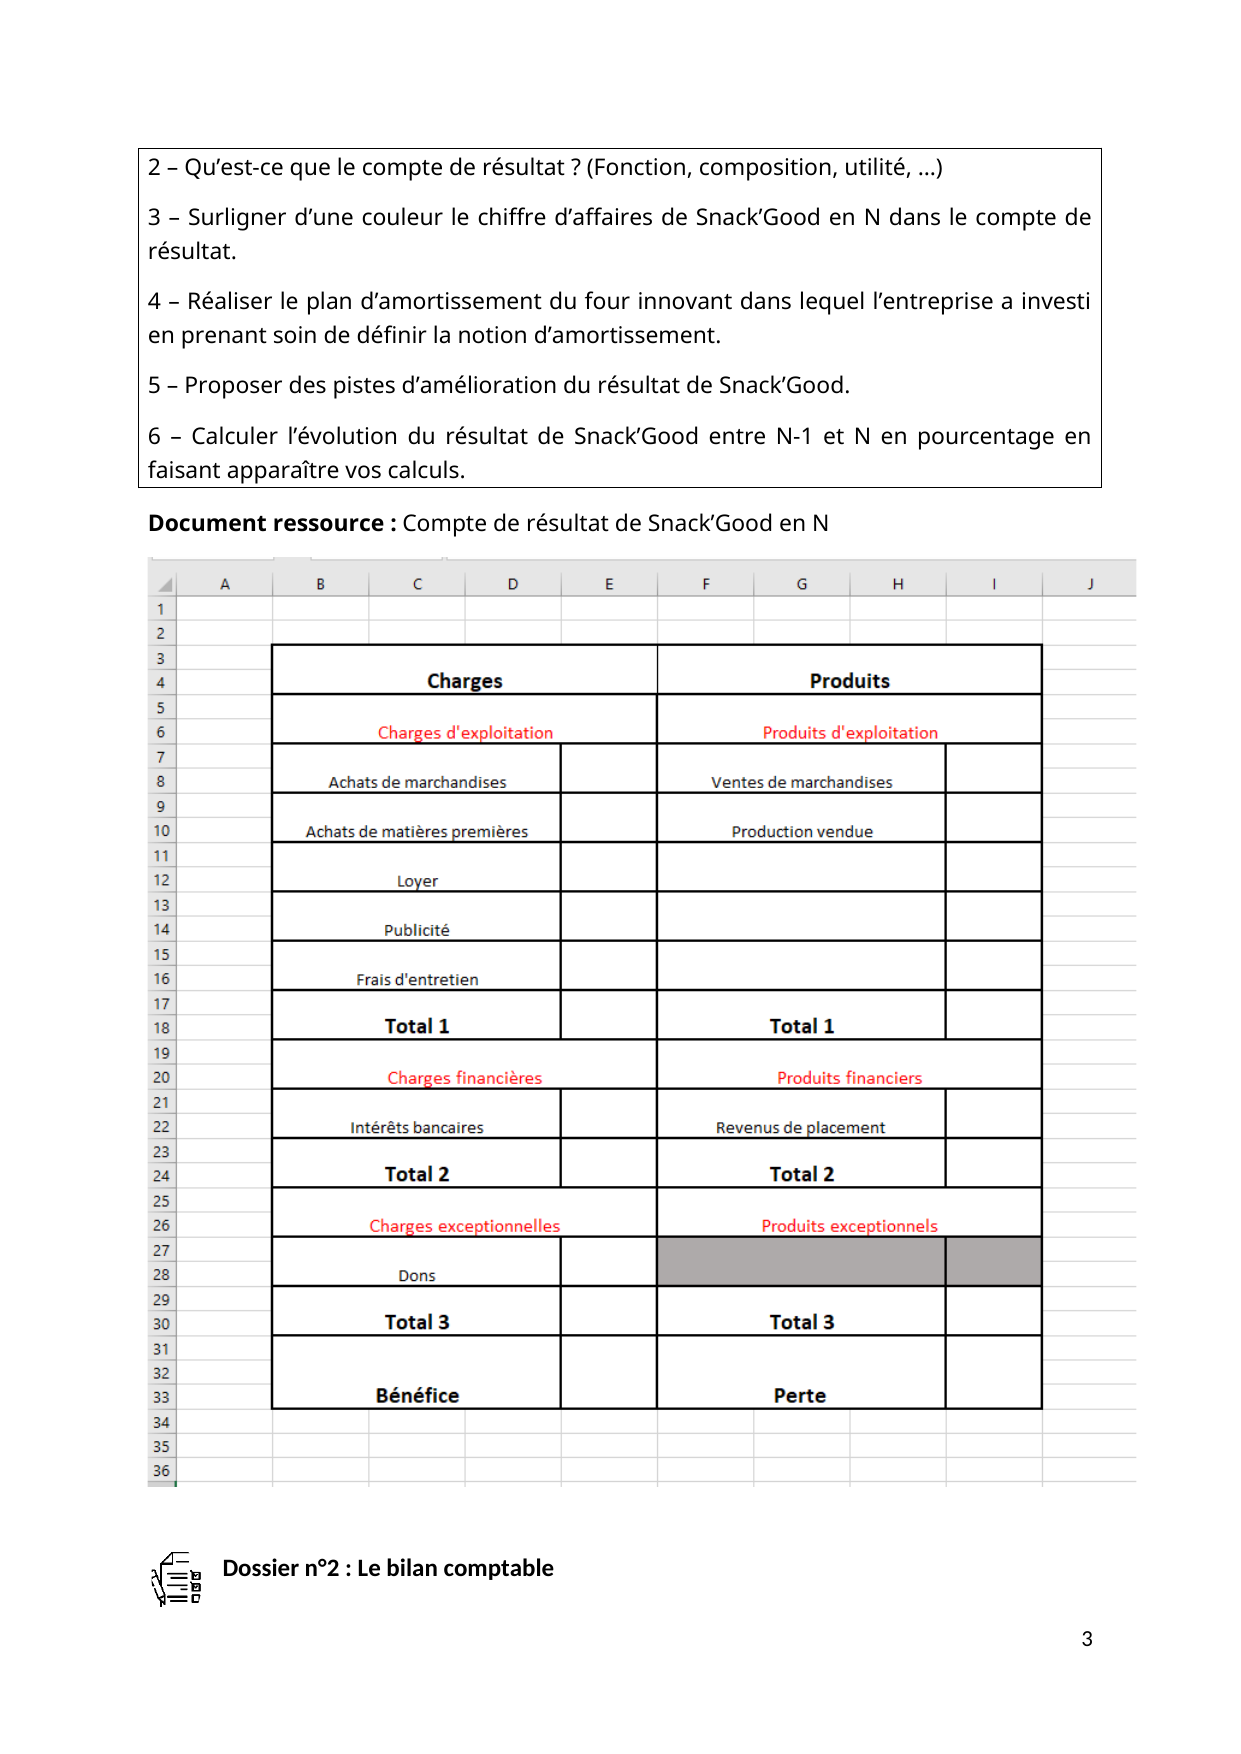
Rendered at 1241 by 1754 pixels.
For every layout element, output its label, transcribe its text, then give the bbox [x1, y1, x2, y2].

text 5 – Proposer des pistes d’amélioration du résultat de Snack’Good. [139, 366, 1101, 401]
text 3 – Surligner d’une couleur le chiffre d’affaires de Snack’Good en N dans le compte de résultat. [139, 198, 1101, 266]
picture [147, 557, 1137, 1487]
picture [152, 1552, 206, 1605]
text 2 – Qu’est-ce que le compte de résultat ? (Fonction, composition, utilité, …) [139, 149, 1101, 182]
text 6 – Calculer l’évolution du résultat de Snack’Good entre N-1 et N en pourcentage en faisant apparaître vos calculs. [139, 417, 1101, 487]
text Document ressource : Compte de résultat de Snack’Good en N [148, 507, 1093, 538]
text Dossier n°2 : Le bilan comptable [191, 1552, 1093, 1582]
text 4 – Réaliser le plan d’amortissement du four innovant dans lequel l’entreprise a investi en prenant soin de définir la notion d’amortissement. [139, 282, 1101, 350]
